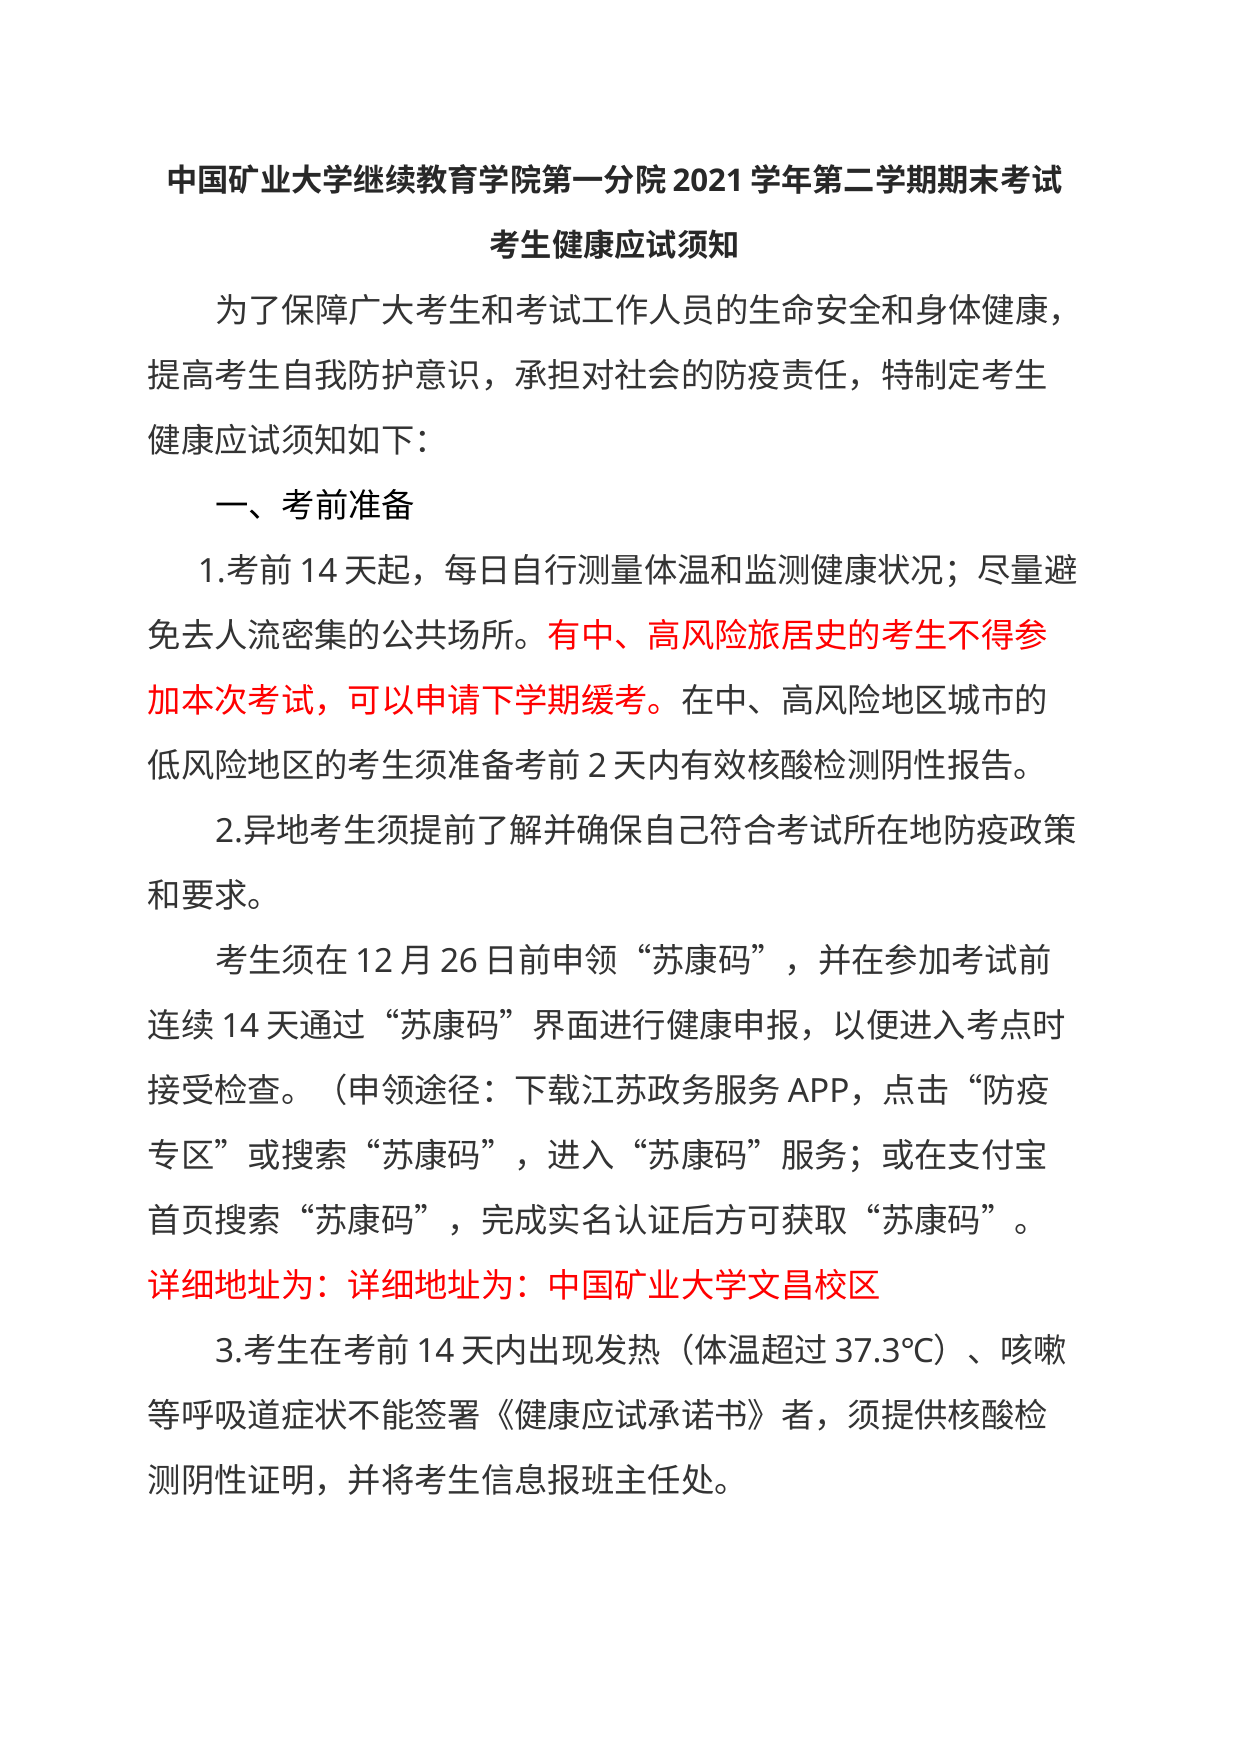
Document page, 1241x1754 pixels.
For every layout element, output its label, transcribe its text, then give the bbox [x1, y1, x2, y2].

text 1.考前14天起，每日自行测量体温和监测健康状况；尽量避免去人流密集的公共场所。有中、高风险旅居史的考生不得参加本次考试，可以申请下学期缓考。在中、高风险地区城市的低风险地区的考生须准备考前2天内有效核酸检测阴性报告。 [148, 536, 1081, 796]
text 为了保障广大考生和考试工作人员的生命安全和身体健康，提高考生自我防护意识，承担对社会的防疫责任，特制定考生健康应试须知如下： [148, 276, 1081, 471]
text 3.考生在考前14天内出现发热（体温超过37.3℃）、咳嗽等呼吸道症状不能签署《健康应试承诺书》者，须提供核酸检测阴性证明，并将考生信息报班主任处。 [148, 1316, 1081, 1511]
text 2.异地考生须提前了解并确保自己符合考试所在地防疫政策和要求。 [148, 796, 1081, 926]
text 考生健康应试须知 [148, 211, 1081, 276]
text 考生须在12月26日前申领“苏康码”，并在参加考试前连续14天通过“苏康码”界面进行健康申报，以便进入考点时接受检查。（申领途径：下载江苏政务服务APP，点击“防疫专区”或搜索“苏康码”，进入“苏康码”服务；或在支付宝首页搜索“苏康码”，完成实名认证后方可获取“苏康码”。详细地址为：详细地址为：中国矿业大学文昌校区 [148, 926, 1081, 1316]
text 一、考前准备 [148, 471, 1081, 536]
text 中国矿业大学继续教育学院第一分院2021学年第二学期期末考试 [148, 146, 1081, 211]
